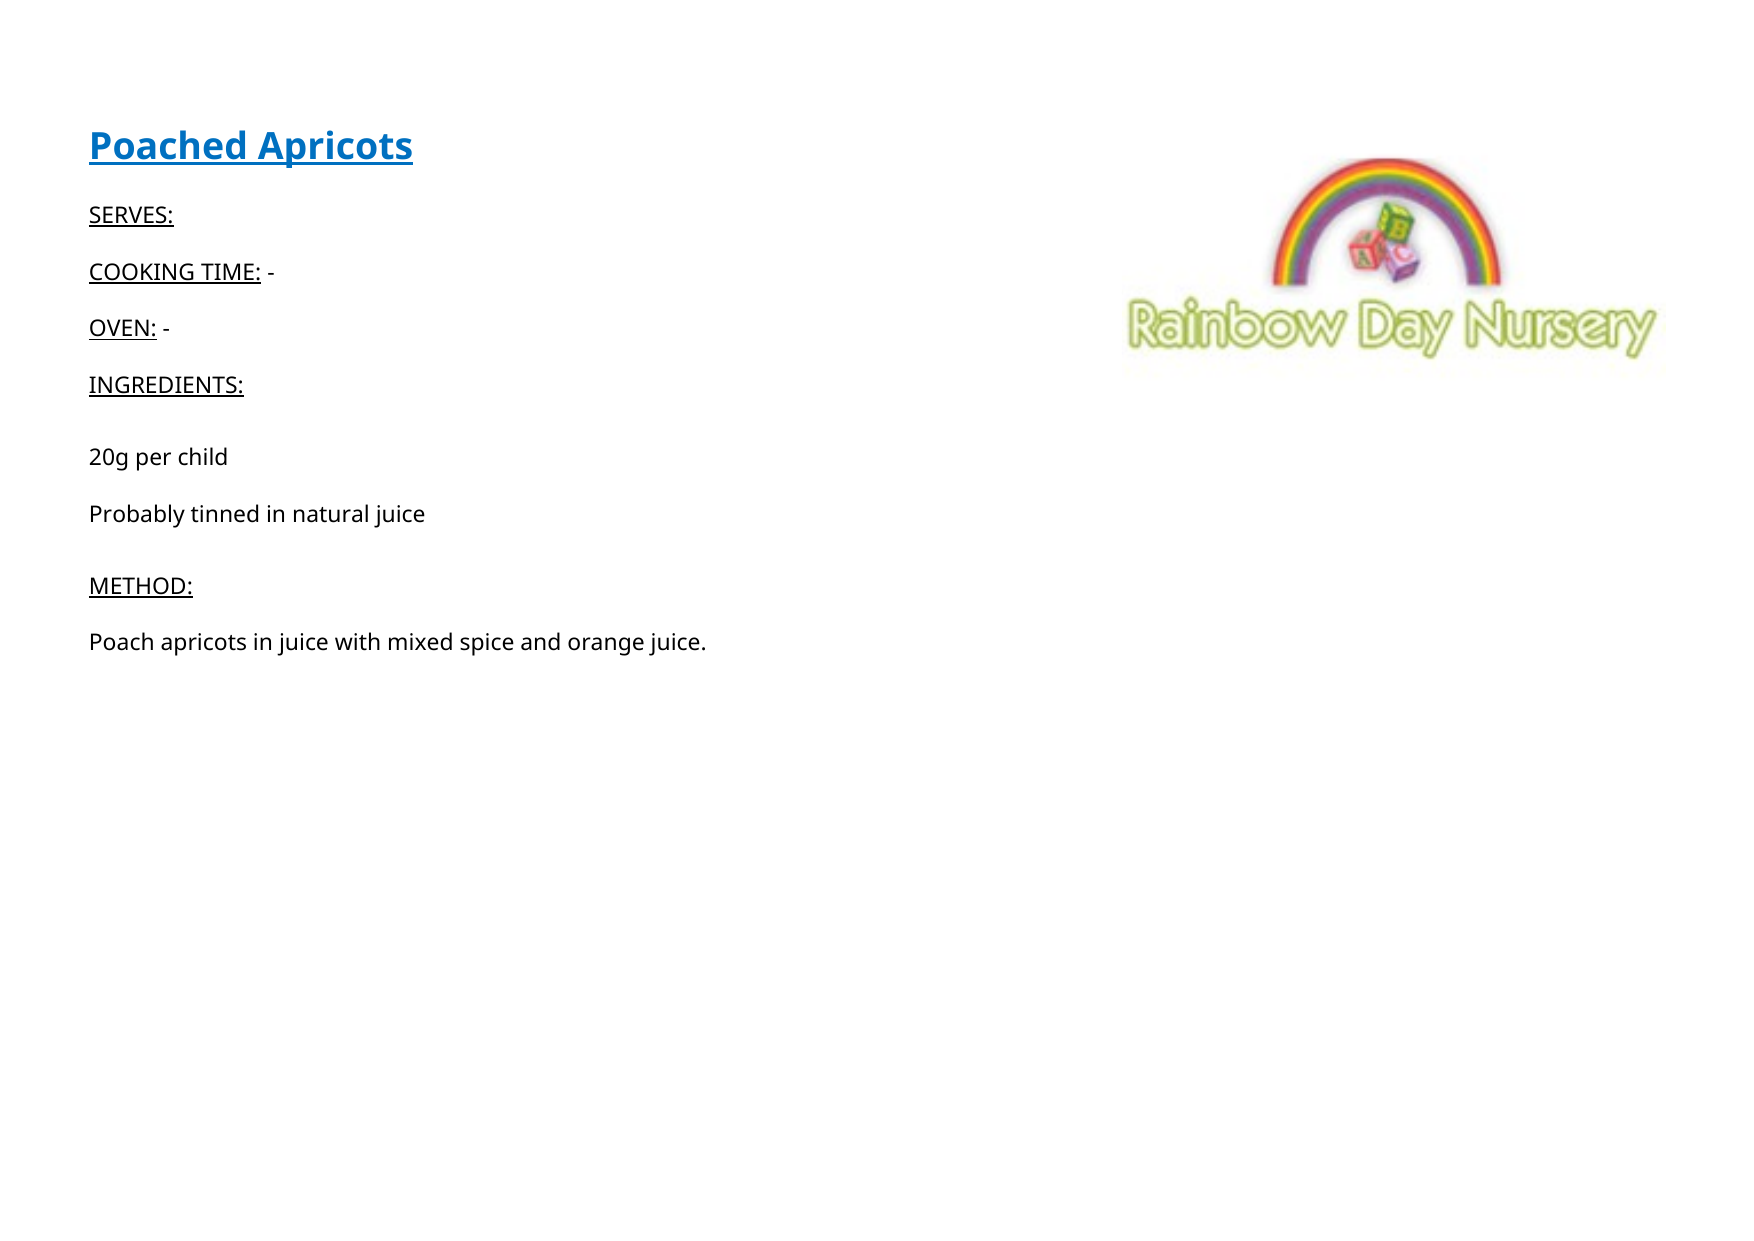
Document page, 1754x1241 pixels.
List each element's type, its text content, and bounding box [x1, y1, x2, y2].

text Poach apricots in juice with mixed spice and orange juice. [89, 626, 1665, 658]
text Probably tinned in natural juice METHOD: [89, 498, 1665, 601]
text OVEN: - [89, 312, 1121, 343]
text SERVES: [89, 199, 1121, 230]
text INGREDIENTS: 20g per child [89, 369, 1665, 472]
picture [1121, 120, 1666, 417]
text COOKING TIME: - [89, 256, 1121, 287]
text Poached Apricots [89, 119, 1665, 170]
